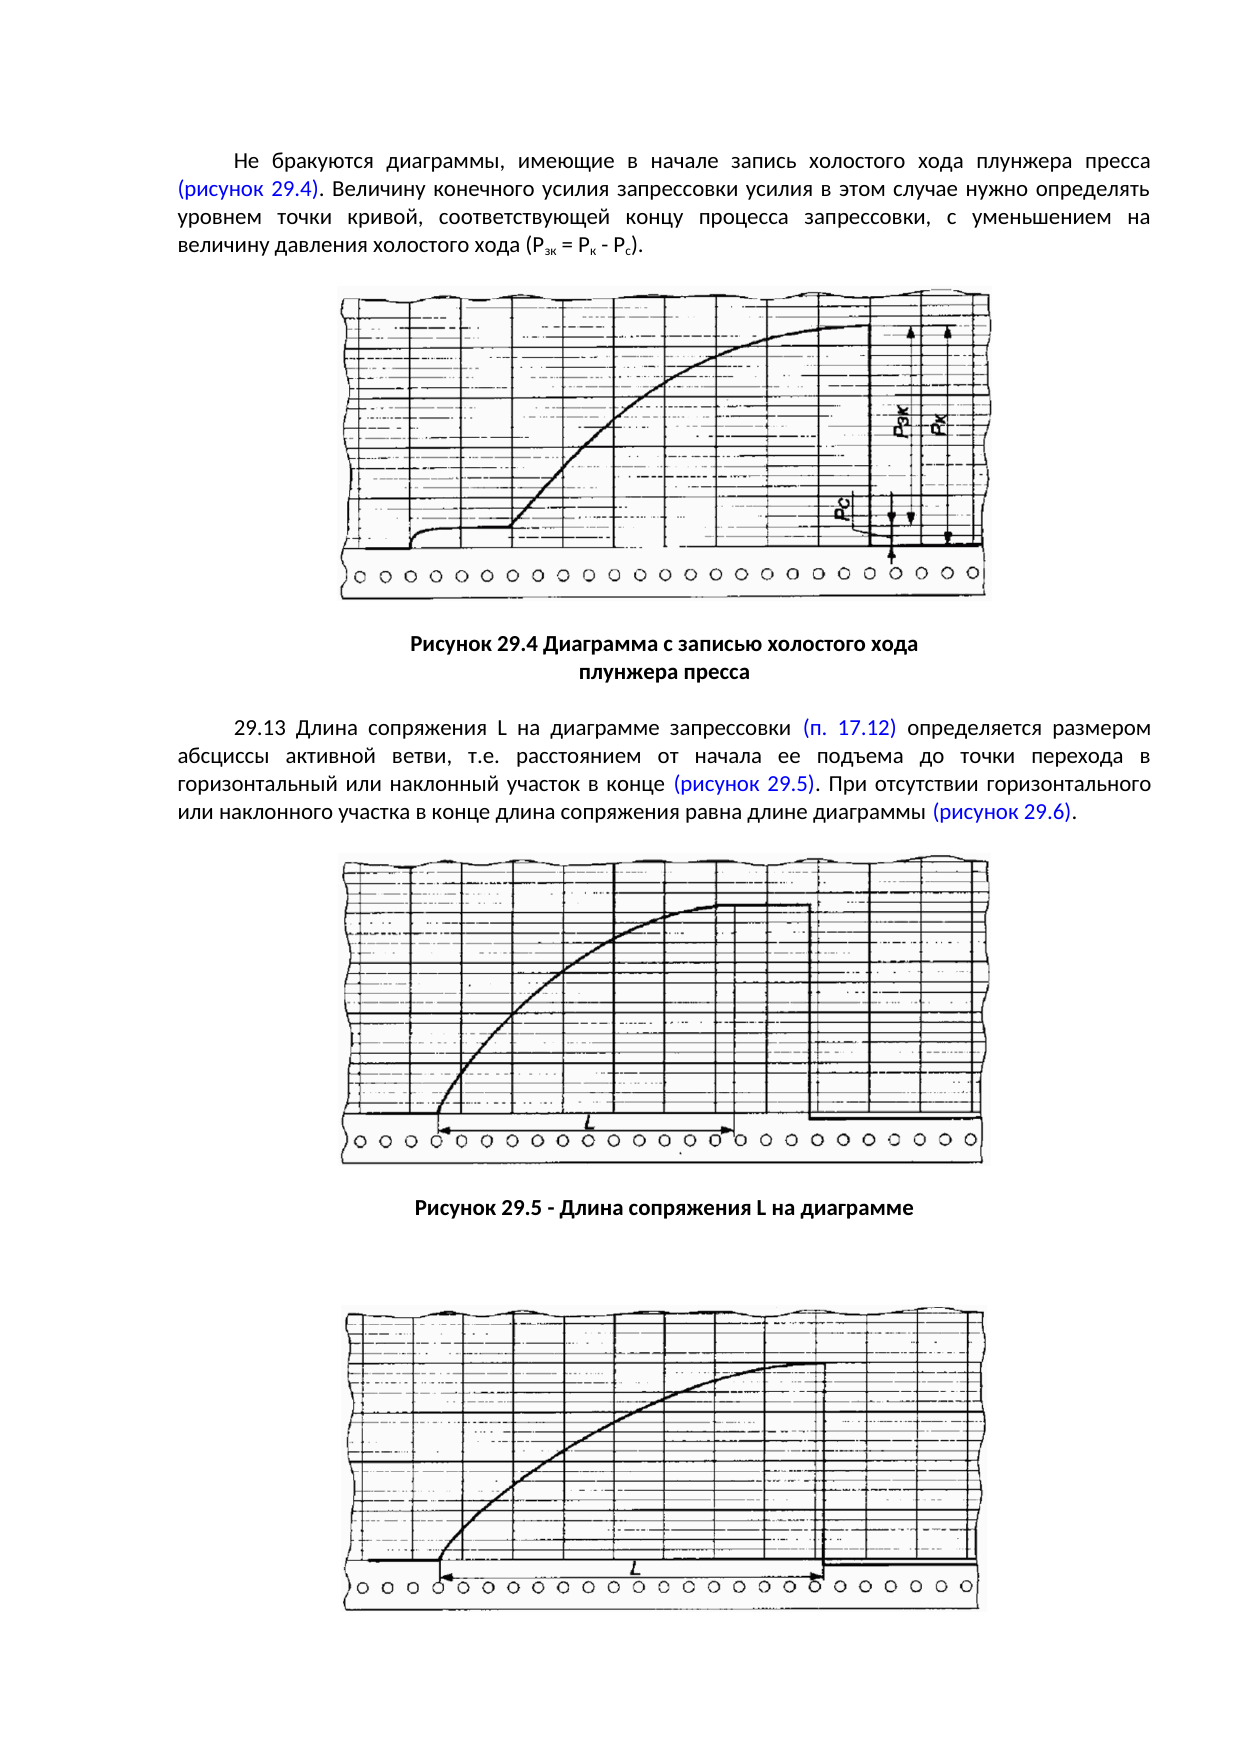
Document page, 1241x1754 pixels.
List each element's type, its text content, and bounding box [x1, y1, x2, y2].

title плунжера пресса [177, 657, 1152, 685]
text Не бракуются диаграммы, имеющие в начале запись холостого хода плунжера пресса (рисунок 29.4). Величину конечного усилия запрессовки усилия в этом случае нужно определять уровнем точки кривой, соответствующей концу процесса запрессовки, с уменьшением на величину давления холостого хода (Рзк = Рк - Рс). [177, 146, 1152, 258]
picture [341, 1305, 988, 1612]
picture [338, 853, 991, 1166]
title Рисунок 29.4 Диаграмма с записью холостого хода [177, 629, 1152, 657]
picture [337, 286, 992, 601]
text 29.13 Длина сопряжения L на диаграмме запрессовки (п. 17.12) определяется размером абсциссы активной ветви, т.е. расстоянием от начала ее подъема до точки перехода в горизонтальный или наклонный участок в конце (рисунок 29.5). При отсутствии горизонтального или наклонного участка в конце длина сопряжения равна длине диаграммы (рисунок 29.6). [177, 713, 1152, 825]
title Рисунок 29.5 - Длина сопряжения L на диаграмме [177, 1193, 1152, 1222]
